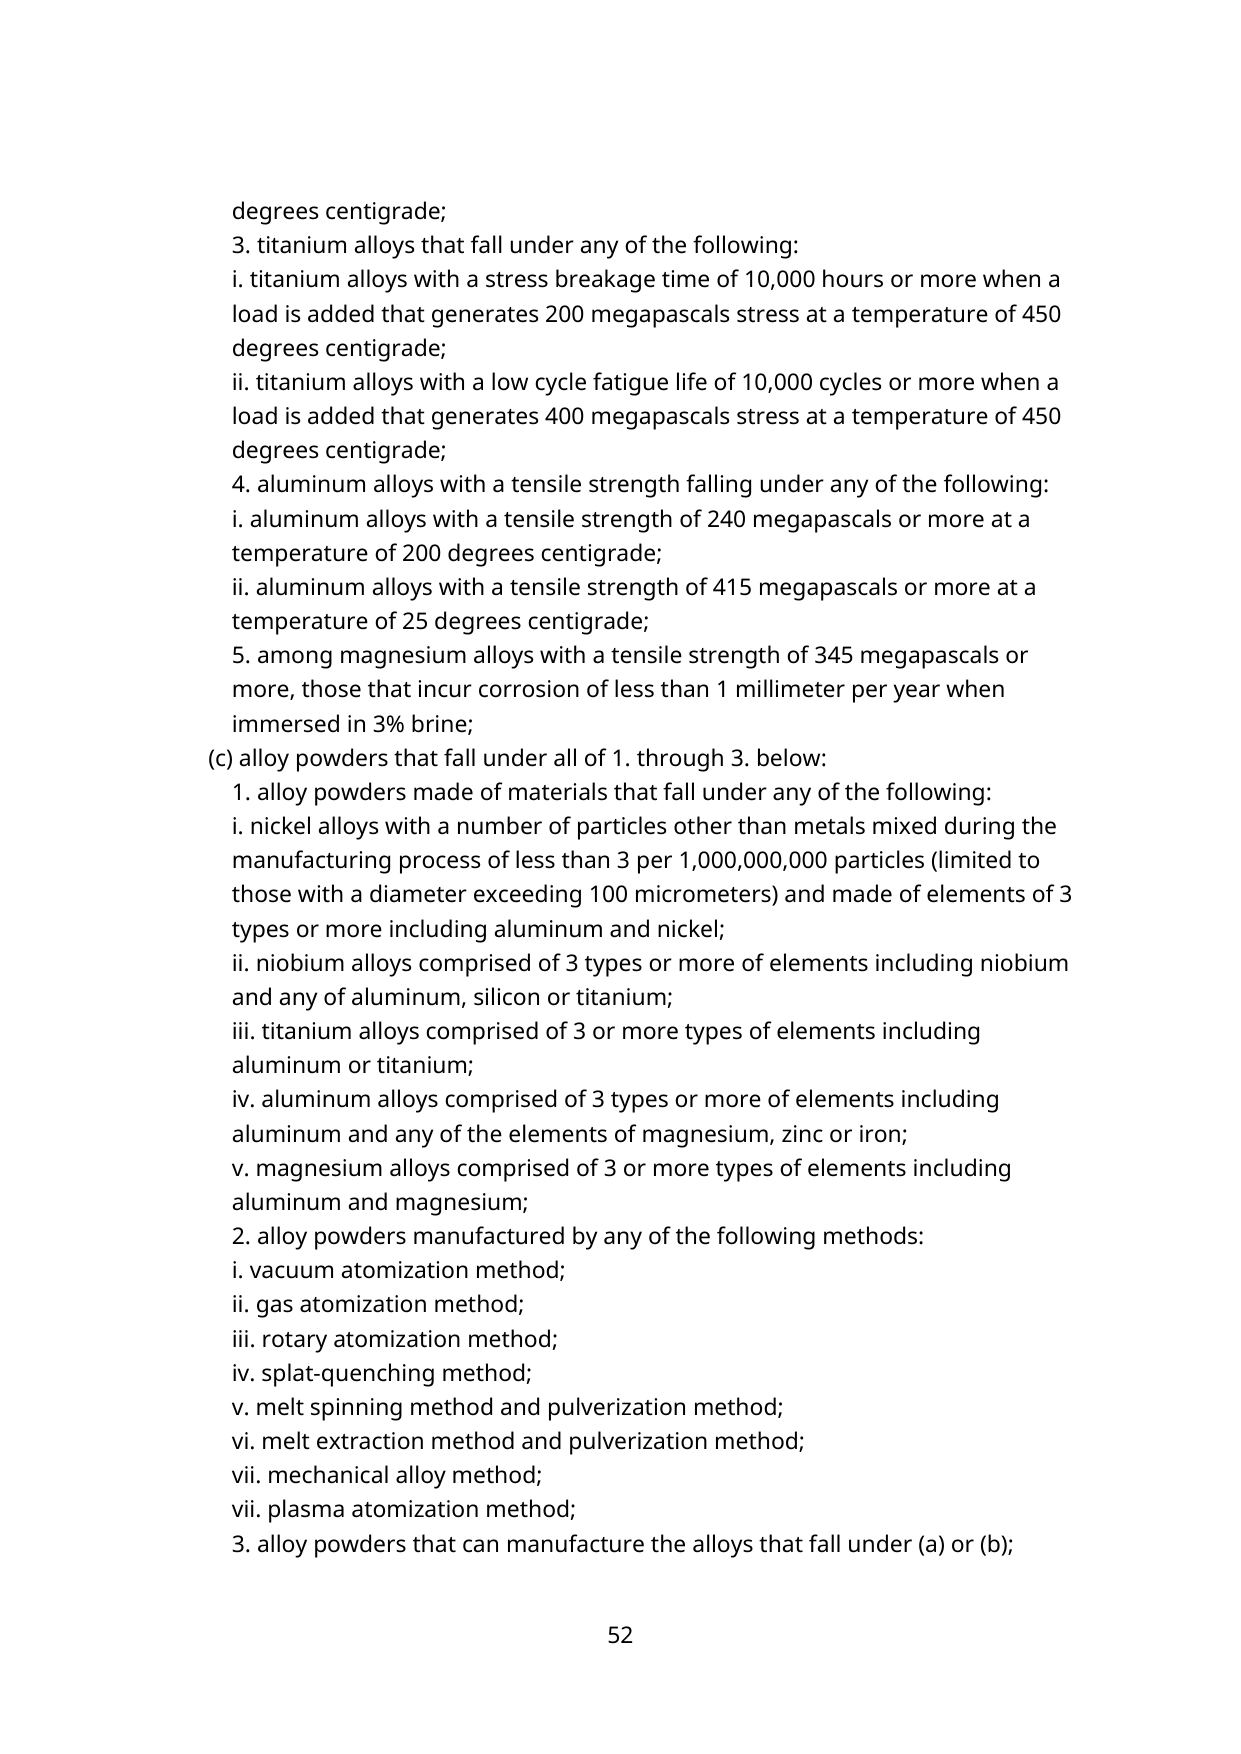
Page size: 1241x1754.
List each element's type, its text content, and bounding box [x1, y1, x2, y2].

text i. nickel alloys with a number of particles other than metals mixed during the manufacturing process of less than 3 per 1,000,000,000 particles (limited to those with a diameter exceeding 100 micrometers) and made of elements of 3 types or more including aluminum and nickel; [230, 809, 1079, 945]
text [230, 194, 1079, 228]
text iv. splat-quenching method; [230, 1355, 1079, 1389]
text 5. among magnesium alloys with a tensile strength of 345 megapascals or more, those that incur corrosion of less than 1 millimeter per year when immersed in 3% brine; [230, 638, 1079, 740]
text iv. aluminum alloys comprised of 3 types or more of elements including aluminum and any of the elements of magnesium, zinc or iron; [230, 1082, 1079, 1150]
text i. aluminum alloys with a tensile strength of 240 megapascals or more at a temperature of 200 degrees centigrade; [230, 501, 1079, 569]
text 1. alloy powders made of materials that fall under any of the following: [230, 774, 1079, 809]
text vi. melt extraction method and pulverization method; [230, 1424, 1079, 1458]
text vii. plasma atomization method; [230, 1492, 1079, 1526]
text v. magnesium alloys comprised of 3 or more types of elements including aluminum and magnesium; [230, 1150, 1079, 1219]
text iii. titanium alloys comprised of 3 or more types of elements including aluminum or titanium; [230, 1014, 1079, 1082]
text ii. gas atomization method; [230, 1287, 1079, 1321]
text (c) alloy powders that fall under all of 1. through 3. below: [207, 740, 1079, 774]
text ii. niobium alloys comprised of 3 types or more of elements including niobium and any of aluminum, silicon or titanium; [230, 945, 1079, 1014]
text iii. rotary atomization method; [230, 1321, 1079, 1355]
text v. melt spinning method and pulverization method; [230, 1389, 1079, 1424]
text i. vacuum atomization method; [230, 1253, 1079, 1287]
text ii. aluminum alloys with a tensile strength of 415 megapascals or more at a temperature of 25 degrees centigrade; [230, 569, 1079, 638]
text vii. mechanical alloy method; [230, 1458, 1079, 1492]
text 3. alloy powders that can manufacture the alloys that fall under (a) or (b); [230, 1526, 1079, 1560]
text 3. titanium alloys that fall under any of the following: [230, 228, 1079, 262]
text 2. alloy powders manufactured by any of the following methods: [230, 1219, 1079, 1253]
text i. titanium alloys with a stress breakage time of 10,000 hours or more when a load is added that generates 200 megapascals stress at a temperature of 450 degrees centigrade; [230, 262, 1079, 364]
text ii. titanium alloys with a low cycle fatigue life of 10,000 cycles or more when a load is added that generates 400 megapascals stress at a temperature of 450 degrees centigrade; [230, 364, 1079, 467]
text 4. aluminum alloys with a tensile strength falling under any of the following: [230, 467, 1079, 501]
